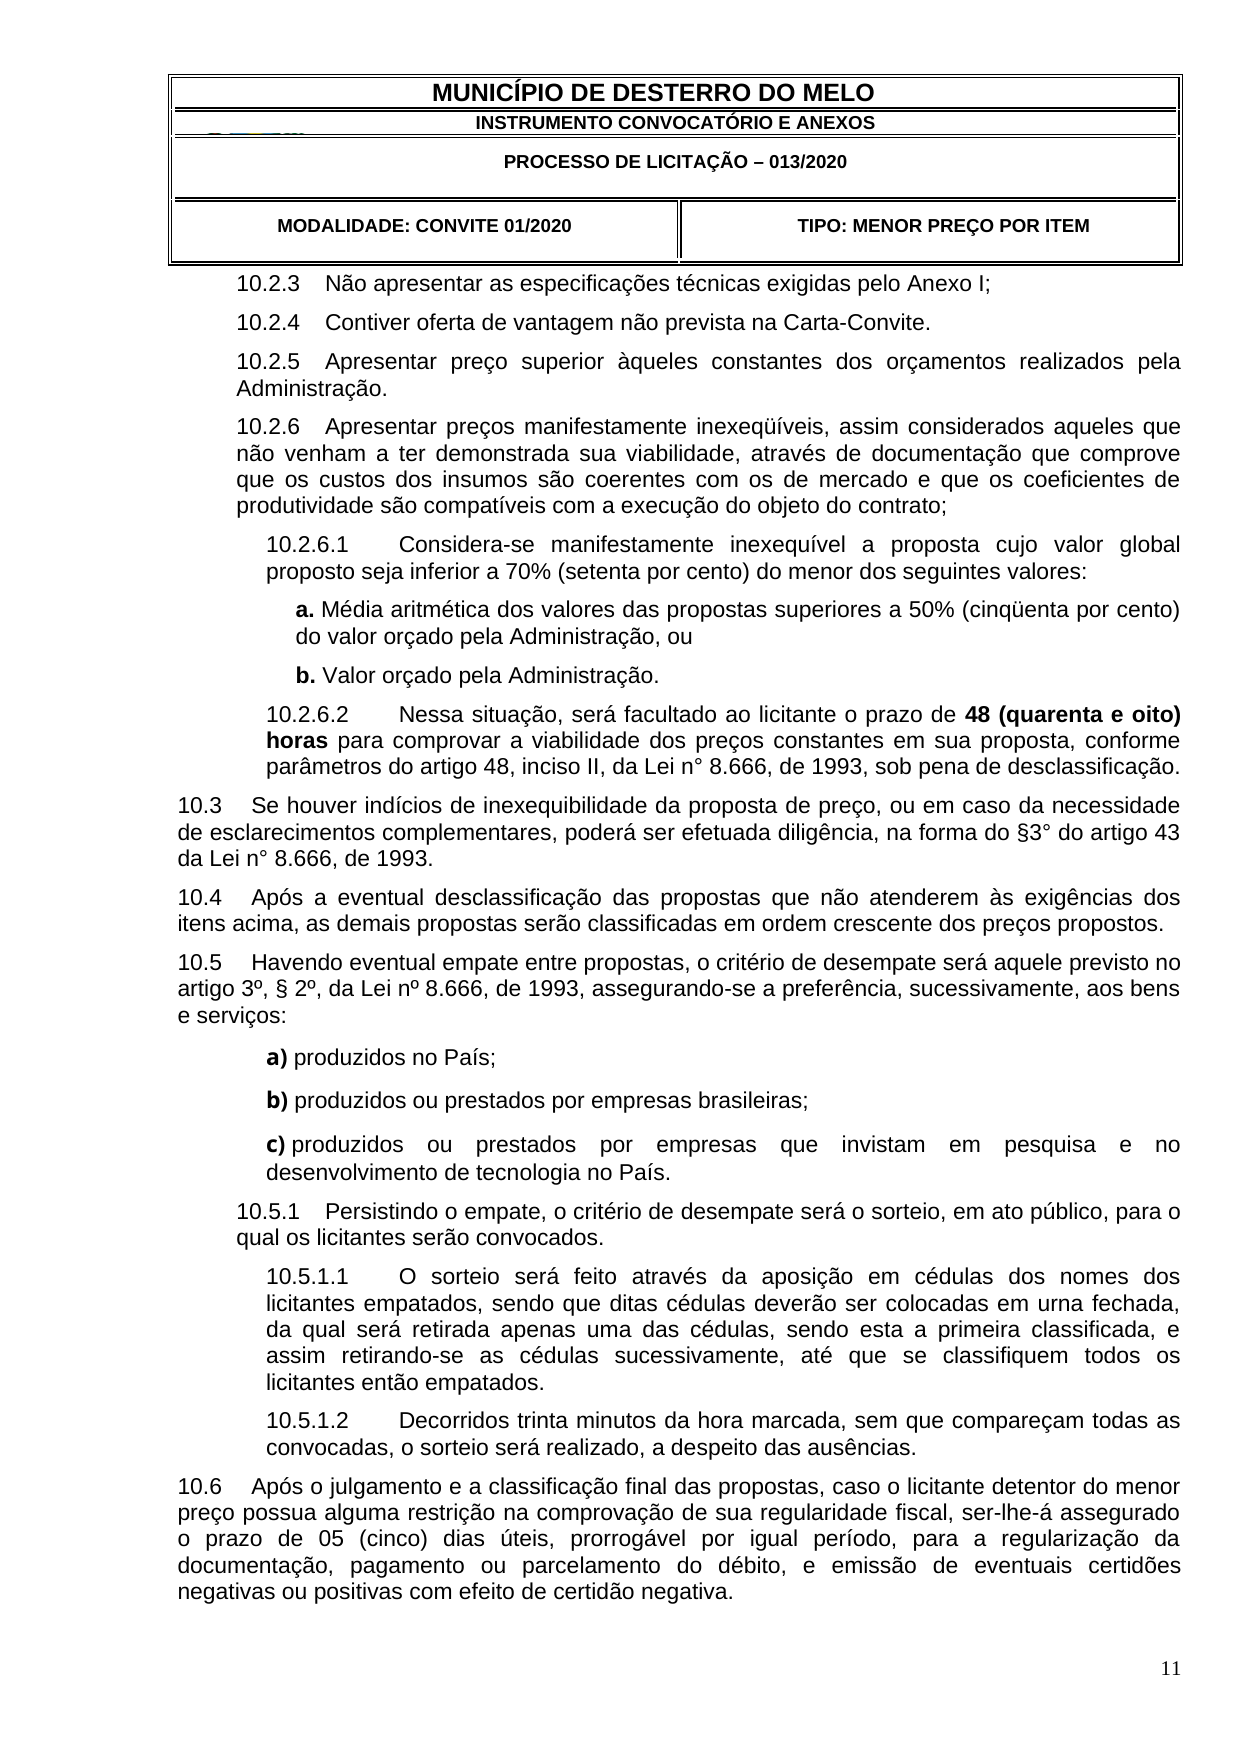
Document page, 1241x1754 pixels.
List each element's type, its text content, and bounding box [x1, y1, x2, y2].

text 10.5.1 Persistindo o empate, o critério de desempate será o sorteio, em ato público, para o qual os licitantes serão convocados. [236, 1198, 1181, 1251]
list produzidos ou prestados por empresas que invistam em pesquisa e no desenvolvimento de tecnologia no País. [266, 1128, 1181, 1186]
text 10.2.4 Contiver oferta de vantagem não prevista na Carta-Convite. [236, 309, 1181, 336]
text 10.2.6 Apresentar preços manifestamente inexeqüíveis, assim considerados aqueles que não venham a ter demonstrada sua viabilidade, através de documentação que comprove que os custos dos insumos são coerentes com os de mercado e que os coeficientes de produtividade são compatíveis com a execução do objeto do contrato; [236, 413, 1181, 519]
list Média aritmética dos valores das propostas superiores a 50% (cinqüenta por cento) do valor orçado pela Administração, ou [295, 596, 1181, 649]
text 10.2.6.2 Nessa situação, será facultado ao licitante o prazo de 48 (quarenta e oito) horas para comprovar a viabilidade dos preços constantes em sua proposta, conforme parâmetros do artigo 48, inciso II, da Lei n° 8.666, de 1993, sob pena de desclassificação. [266, 701, 1181, 779]
text 10.2.6.1 Considera-se manifestamente inexequível a proposta cujo valor global proposto seja inferior a 70% (setenta por cento) do menor dos seguintes valores: [266, 531, 1181, 584]
text 10.3 Se houver indícios de inexequibilidade da proposta de preço, ou em caso da necessidade de esclarecimentos complementares, poderá ser efetuada diligência, na forma do §3° do artigo 43 da Lei n° 8.666, de 1993. [177, 792, 1181, 871]
text 10.6 Após o julgamento e a classificação final das propostas, caso o licitante detentor do menor preço possua alguma restrição na comprovação de sua regularidade fiscal, ser-lhe-á assegurado o prazo de 05 (cinco) dias úteis, prorrogável por igual período, para a regularização da documentação, pagamento ou parcelamento do débito, e emissão de eventuais certidões negativas ou positivas com efeito de certidão negativa. [177, 1473, 1181, 1604]
text 10.5.1.1 O sorteio será feito através da aposição em cédulas dos nomes dos licitantes empatados, sendo que ditas cédulas deverão ser colocadas em urna fechada, da qual será retirada apenas uma das cédulas, sendo esta a primeira classificada, e assim retirando-se as cédulas sucessivamente, até que se classifiquem todos os licitantes então empatados. [266, 1263, 1181, 1395]
text 10.5 Havendo eventual empate entre propostas, o critério de desempate será aquele previsto no artigo 3º, § 2º, da Lei nº 8.666, de 1993, assegurando-se a preferência, sucessivamente, aos bens e serviços: [177, 949, 1181, 1028]
text 10.2.5 Apresentar preço superior àqueles constantes dos orçamentos realizados pela Administração. [236, 348, 1181, 401]
text 10.4 Após a eventual desclassificação das propostas que não atenderem às exigências dos itens acima, as demais propostas serão classificadas em ordem crescente dos preços propostos. [177, 884, 1181, 936]
text 10.2.3 Não apresentar as especificações técnicas exigidas pelo Anexo I; [236, 270, 1181, 297]
list produzidos ou prestados por empresas brasileiras; [266, 1084, 1181, 1115]
text 10.5.1.2 Decorridos trinta minutos da hora marcada, sem que compareçam todas as convocadas, o sorteio será realizado, a despeito das ausências. [266, 1407, 1181, 1460]
list produzidos no País; [266, 1040, 1181, 1072]
list Valor orçado pela Administração. [295, 662, 1181, 688]
